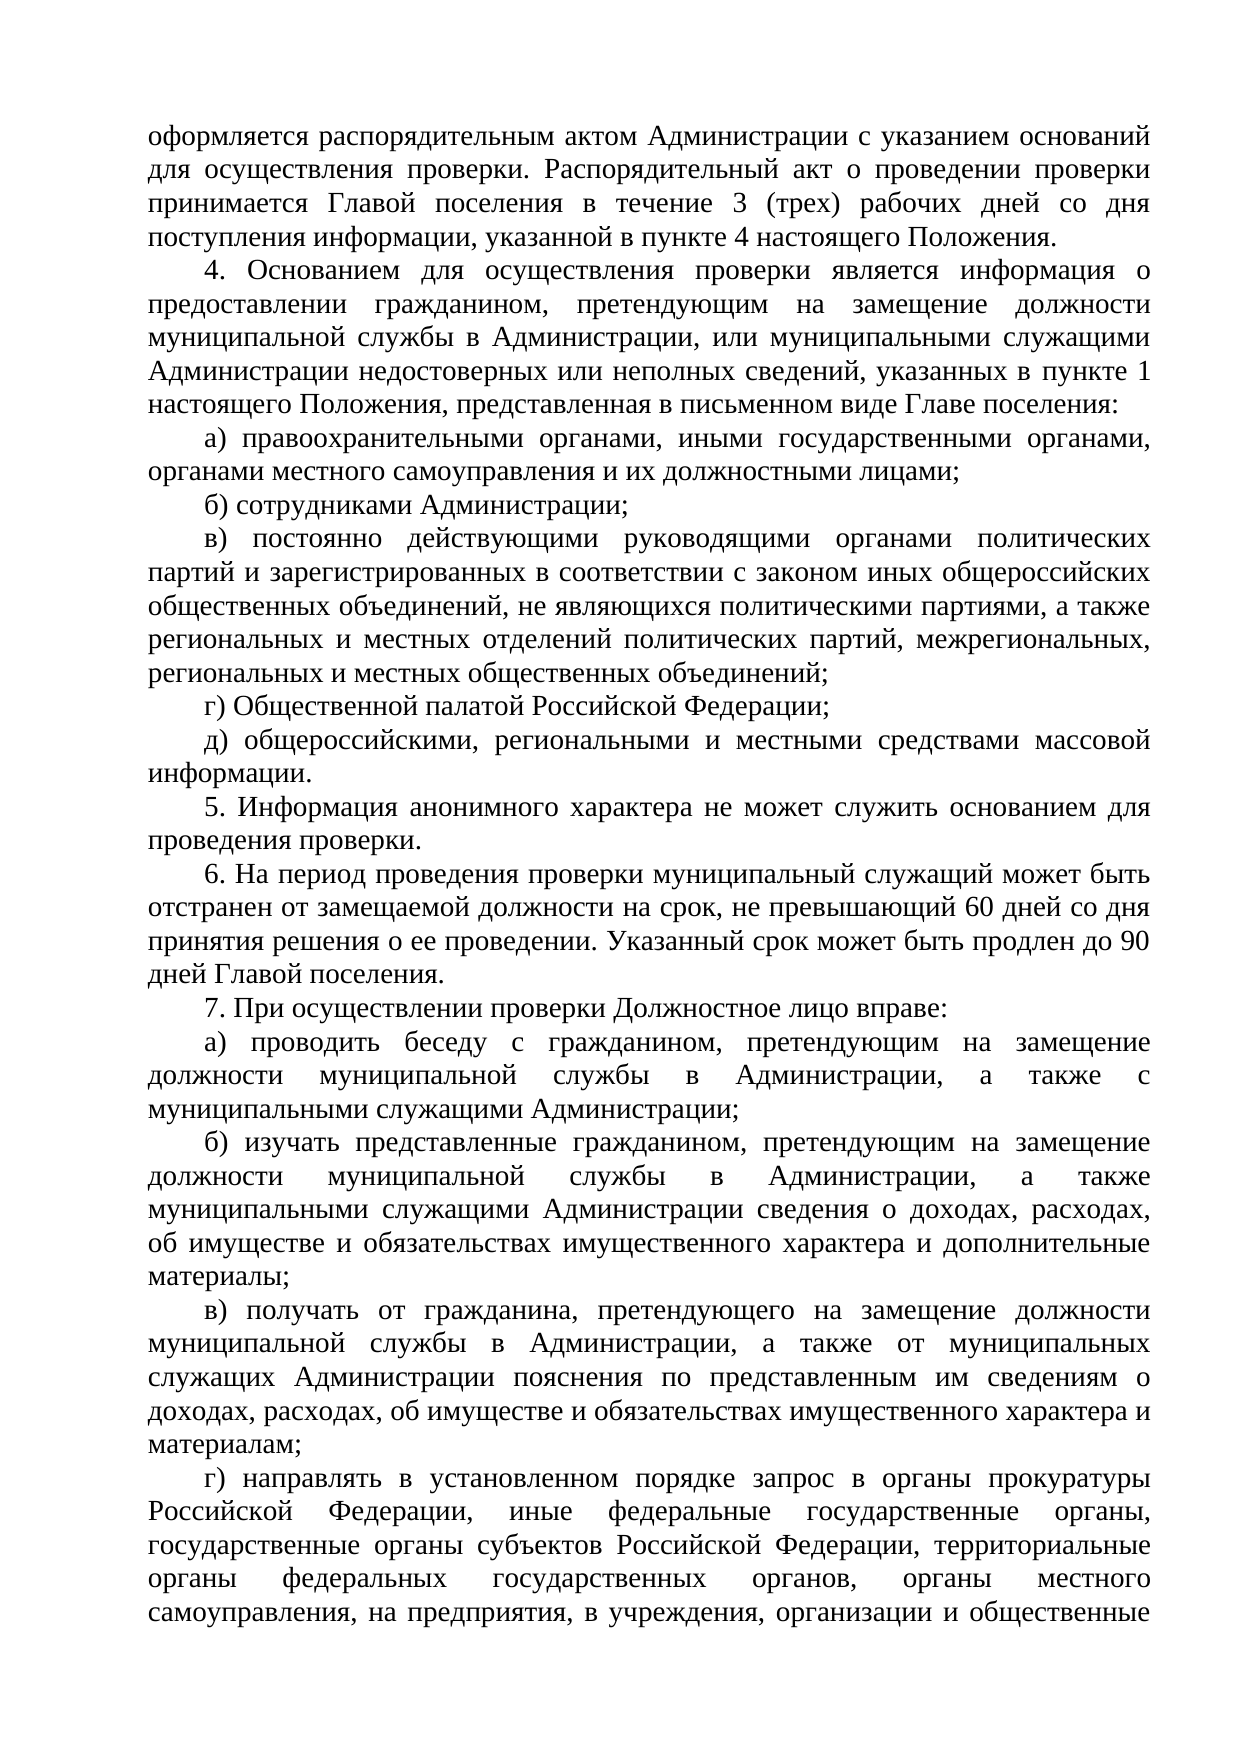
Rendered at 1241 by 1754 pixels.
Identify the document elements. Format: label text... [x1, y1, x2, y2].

text 5. Информация анонимного характера не может служить основанием для проведения проверки. [148, 789, 1152, 856]
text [148, 118, 1152, 252]
text г) Общественной палатой Российской Федерации; [148, 688, 1152, 722]
text 6. На период проведения проверки муниципальный служащий может быть отстранен от замещаемой должности на срок, не превышающий 60 дней со дня принятия решения о ее проведении. Указанный срок может быть продлен до 90 дней Главой поселения. [148, 856, 1152, 990]
text а) проводить беседу с гражданином, претендующим на замещение должности муниципальной службы в Администрации, а также с муниципальными служащими Администрации; [148, 1024, 1152, 1124]
text д) общероссийскими, региональными и местными средствами массовой информации. [148, 722, 1152, 789]
text а) правоохранительными органами, иными государственными органами, органами местного самоуправления и их должностными лицами; [148, 420, 1152, 487]
text б) сотрудниками Администрации; [148, 487, 1152, 521]
text в) постоянно действующими руководящими органами политических партий и зарегистрированных в соответствии с законом иных общероссийских общественных объединений, не являющихся политическими партиями, а также региональных и местных отделений политических партий, межрегиональных, региональных и местных общественных объединений; [148, 521, 1152, 688]
text б) изучать представленные гражданином, претендующим на замещение должности муниципальной службы в Администрации, а также муниципальными служащими Администрации сведения о доходах, расходах, об имуществе и обязательствах имущественного характера и дополнительные материалы; [148, 1124, 1152, 1292]
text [148, 1460, 1152, 1627]
text 4. Основанием для осуществления проверки является информация о предоставлении гражданином, претендующим на замещение должности муниципальной службы в Администрации, или муниципальными служащими Администрации недостоверных или неполных сведений, указанных в пункте 1 настоящего Положения, представленная в письменном виде Главе поселения: [148, 252, 1152, 420]
text 7. При осуществлении проверки Должностное лицо вправе: [148, 990, 1152, 1024]
text в) получать от гражданина, претендующего на замещение должности муниципальной службы в Администрации, а также от муниципальных служащих Администрации пояснения по представленным им сведениям о доходах, расходах, об имуществе и обязательствах имущественного характера и материалам; [148, 1292, 1152, 1460]
